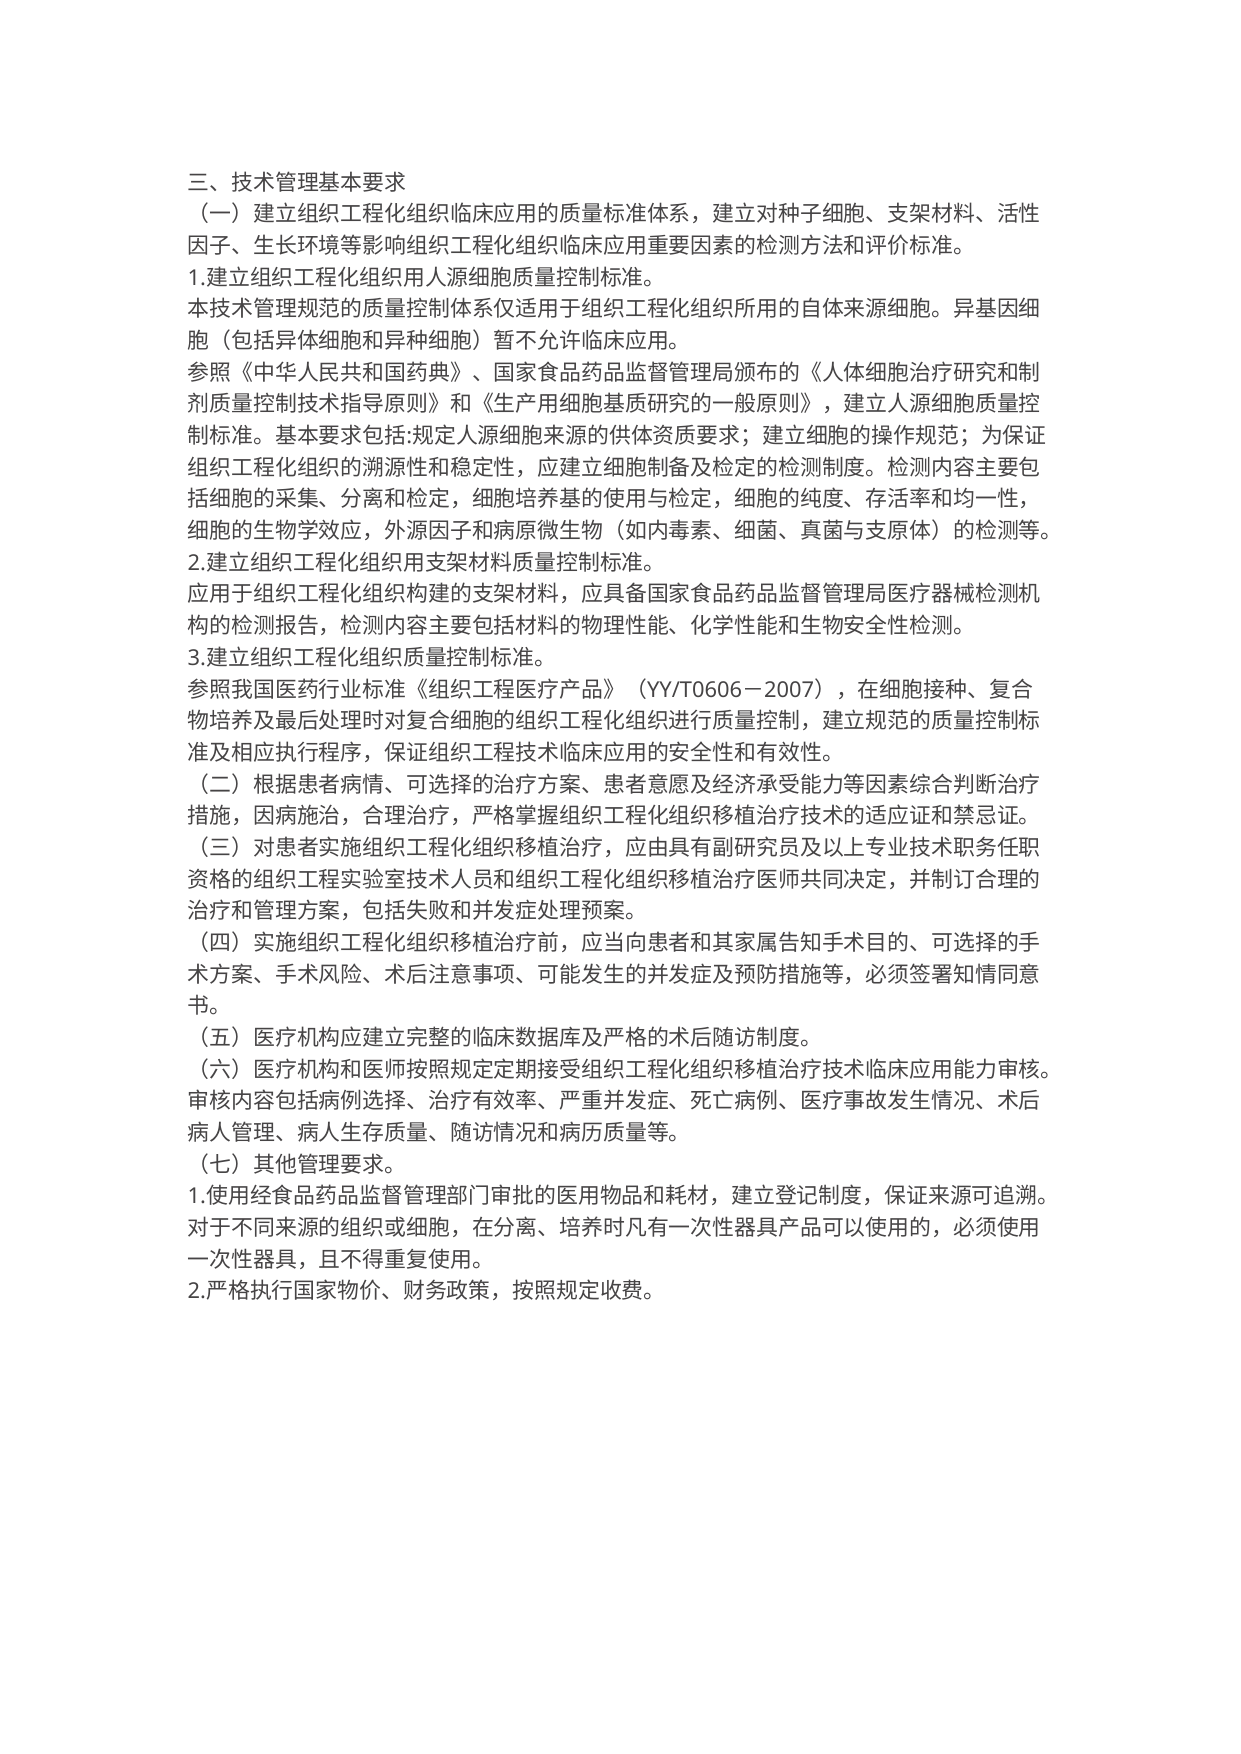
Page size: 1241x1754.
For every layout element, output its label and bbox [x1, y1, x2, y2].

text [187, 164, 1053, 1305]
